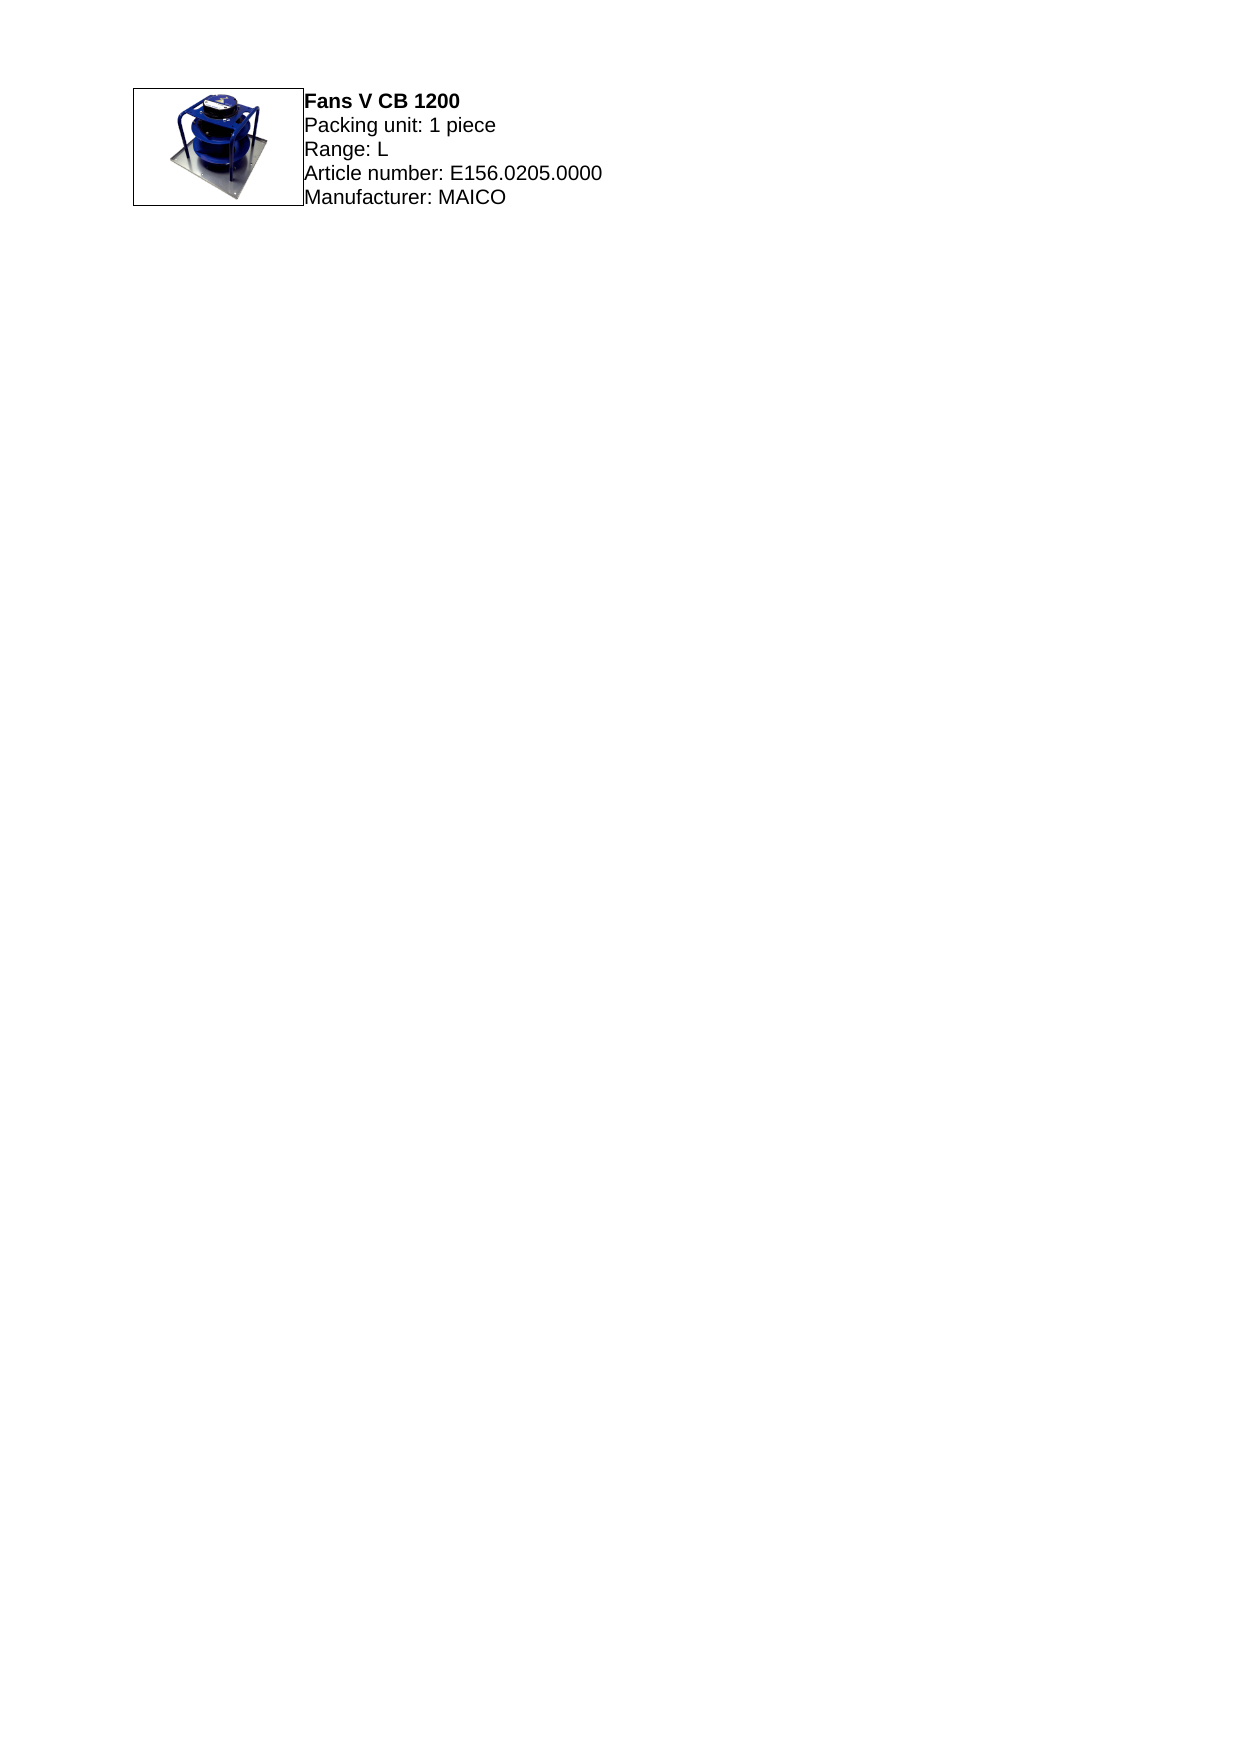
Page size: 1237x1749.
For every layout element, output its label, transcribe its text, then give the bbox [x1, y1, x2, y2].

picture [134, 89, 303, 205]
text Fans V CB 1200Packing unit: 1 pieceRange: L Article number: E156.0205.0000Manufacturer: MAICO [133, 89, 1148, 208]
